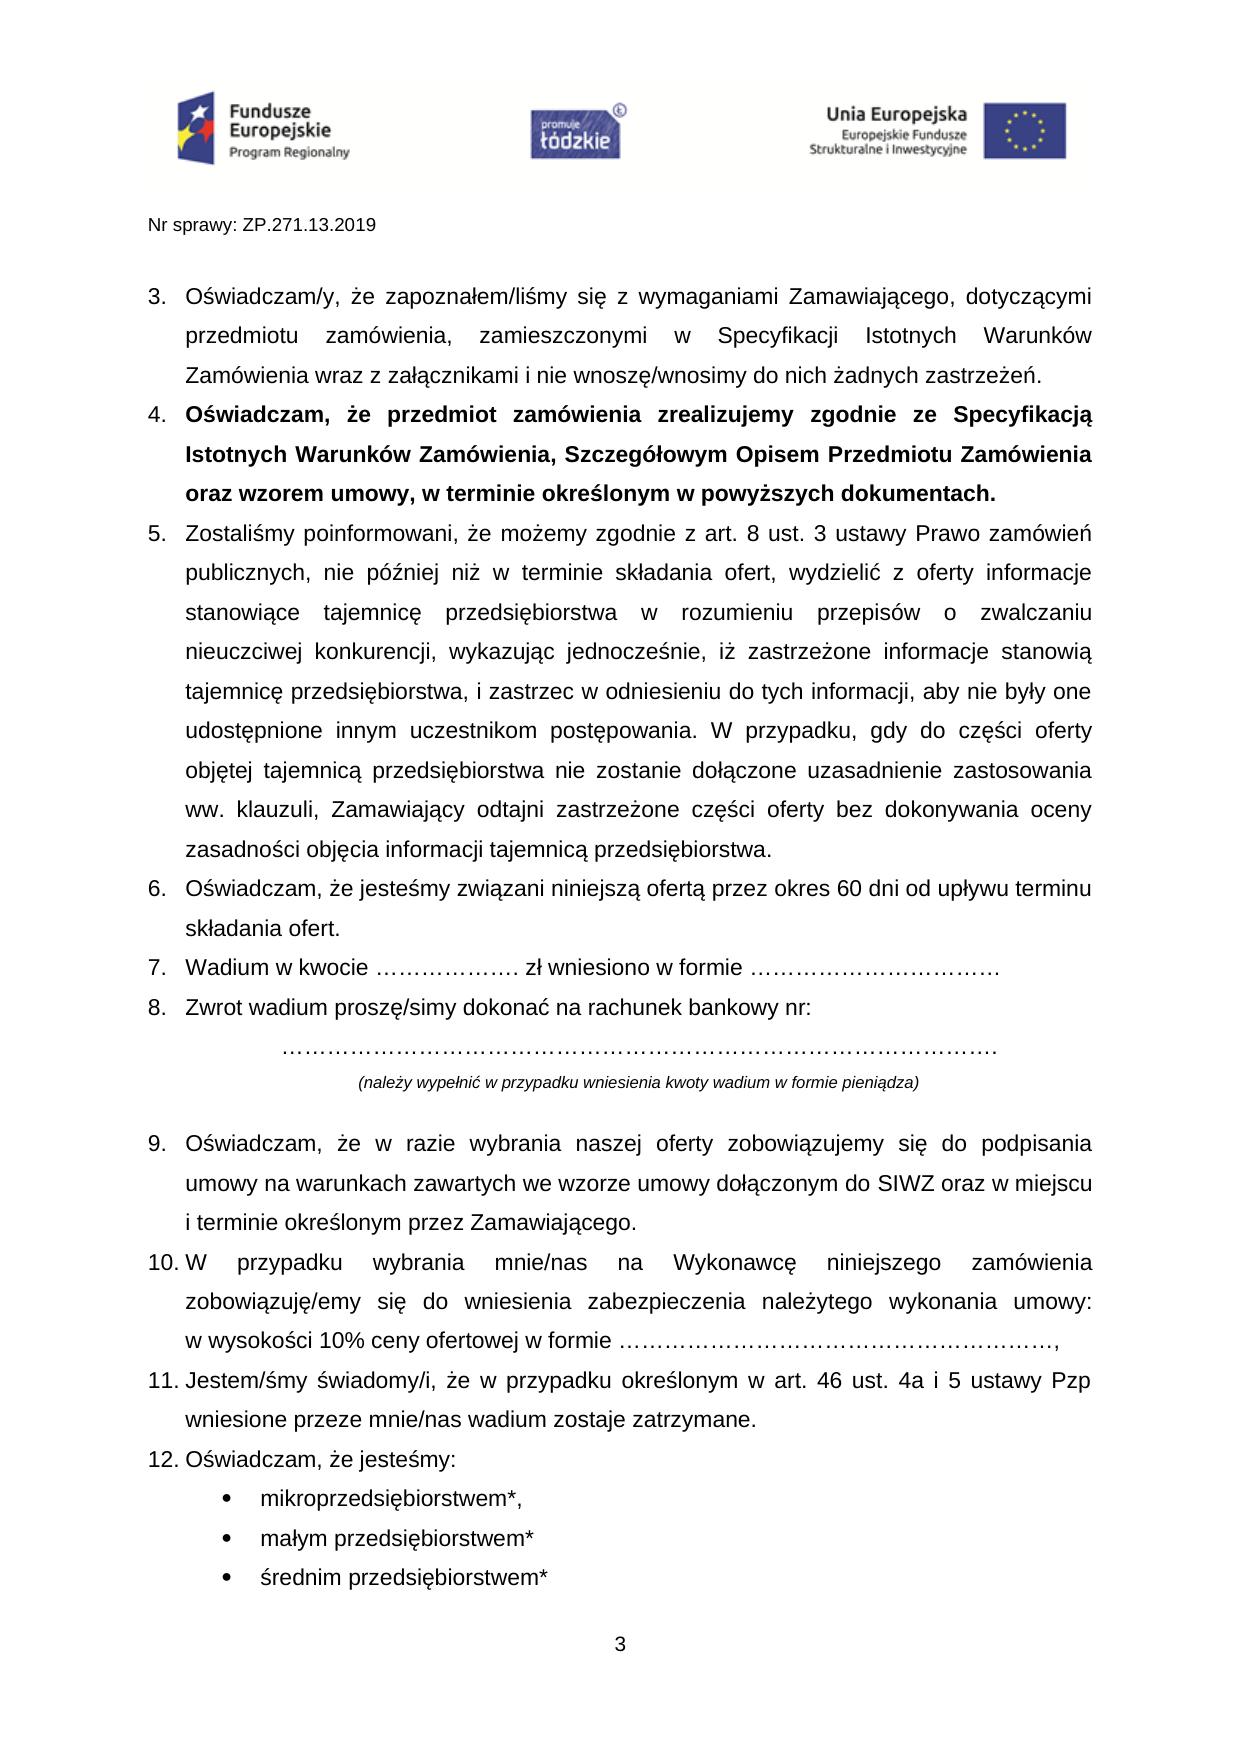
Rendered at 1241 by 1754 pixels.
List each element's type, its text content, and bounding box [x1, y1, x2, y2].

list mikroprzedsiębiorstwem*, [223, 1485, 1093, 1512]
list Zwrot wadium proszę/simy dokonać na rachunek bankowy nr: [148, 994, 1093, 1020]
list średnim przedsiębiorstwem* [223, 1564, 1093, 1591]
list Oświadczam, że jesteśmy związani niniejszą ofertą przez okres 60 dni od upływu terminu składania ofert. [148, 875, 1093, 941]
list Zostaliśmy poinformowani, że możemy zgodnie z art. 8 ust. 3 ustawy Prawo zamówień publicznych, nie później niż w terminie składania ofert, wydzielić z oferty informacje stanowiące tajemnicę przedsiębiorstwa w rozumieniu przepisów o zwalczaniu nieuczciwej konkurencji, wykazując jednocześnie, iż zastrzeżone informacje stanowią tajemnicę przedsiębiorstwa, i zastrzec w odniesieniu do tych informacji, aby nie były one udostępnione innym uczestnikom postępowania. W przypadku, gdy do części oferty objętej tajemnicą przedsiębiorstwa nie zostanie dołączone uzasadnienie zastosowania ww. klauzuli, Zamawiający odtajni zastrzeżone części oferty bez dokonywania oceny zasadności objęcia informacji tajemnicą przedsiębiorstwa. [148, 520, 1093, 862]
list W przypadku wybrania mnie/nas na Wykonawcę niniejszego zamówienia zobowiązuję/emy się do wniesienia zabezpieczenia należytego wykonania umowy: w wysokości 10% ceny ofertowej w formie …………………………………………………, [148, 1248, 1093, 1354]
list Oświadczam/y, że zapoznałem/liśmy się z wymaganiami Zamawiającego, dotyczącymi przedmiotu zamówienia, zamieszczonymi w Specyfikacji Istotnych Warunków Zamówienia wraz z załącznikami i nie wnoszę/wnosimy do nich żadnych zastrzeżeń. [148, 283, 1093, 388]
list Oświadczam, że przedmiot zamówienia zrealizujemy zgodnie ze Specyfikacją Istotnych Warunków Zamówienia, Szczegółowym Opisem Przedmiotu Zamówienia oraz wzorem umowy, w terminie określonym w powyższych dokumentach. [148, 401, 1093, 507]
list Jestem/śmy świadomy/i, że w przypadku określonym w art. 46 ust. 4a i 5 ustawy Pzp wniesione przeze mnie/nas wadium zostaje zatrzymane. [148, 1367, 1093, 1433]
list małym przedsiębiorstwem* [223, 1525, 1093, 1551]
list Oświadczam, że jesteśmy: [148, 1446, 1093, 1472]
picture [147, 73, 1093, 190]
text …………………………………………………………………………………. [185, 1033, 1093, 1059]
text (należy wypełnić w przypadku wniesienia kwoty wadium w formie pieniądza) [185, 1073, 1093, 1092]
list Wadium w kwocie ………………. zł wniesiono w formie …………………………… [148, 954, 1093, 981]
list Oświadczam, że w razie wybrania naszej oferty zobowiązujemy się do podpisania umowy na warunkach zawartych we wzorze umowy dołączonym do siwz oraz w miejscu i terminie określonym przez Zamawiającego. [148, 1130, 1093, 1235]
